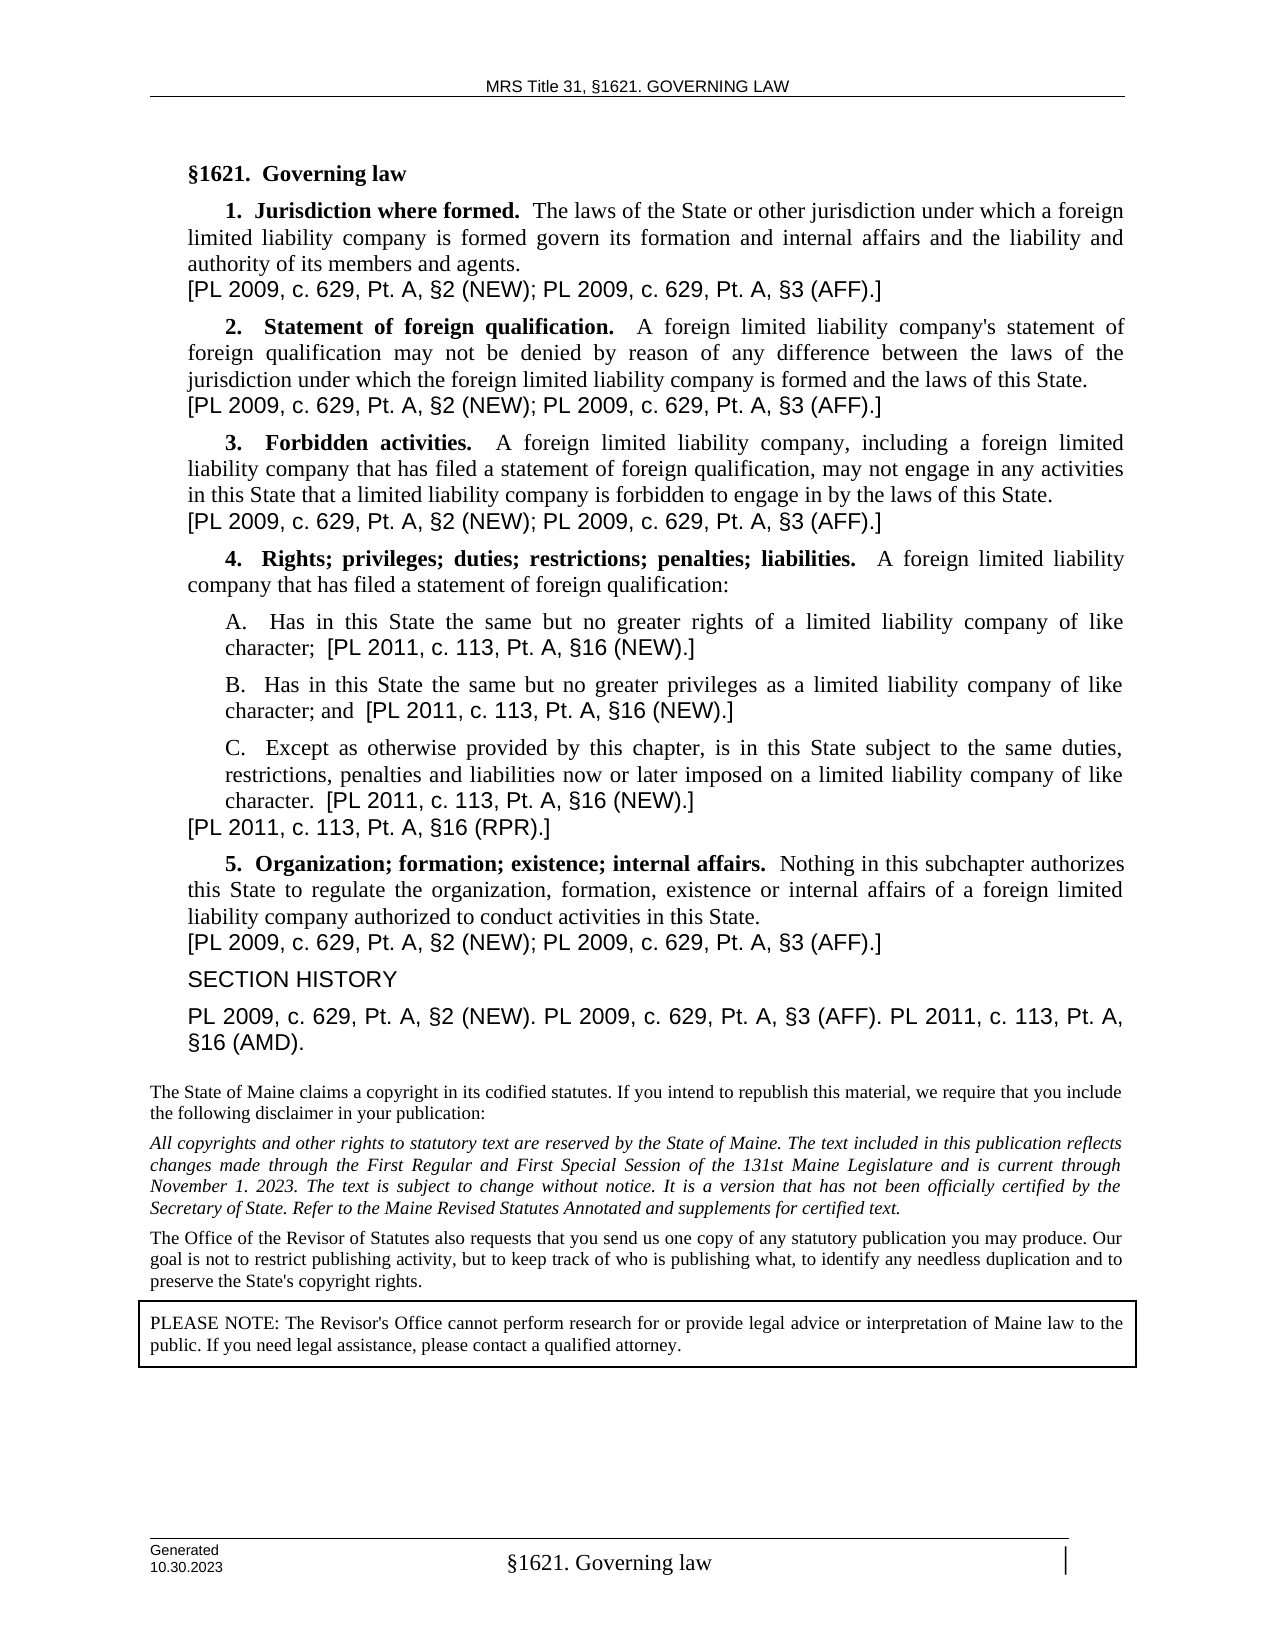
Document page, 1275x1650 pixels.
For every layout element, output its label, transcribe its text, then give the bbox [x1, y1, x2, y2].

text 1. Jurisdiction where formed. The laws of the State or other jurisdiction under which a foreign limited liability company is formed govern its formation and internal affairs and the liability and authority of its members and agents. [187, 197, 1125, 276]
text C. Except as otherwise provided by this chapter, is in this State subject to the same duties, restrictions, penalties and liabilities now or later imposed on a limited liability company of like character. [PL 2011, c. 113, Pt. A, §16 (NEW).] [225, 734, 1125, 813]
text PLEASE NOTE: The Revisor's Office cannot perform research for or provide legal advice or interpretation of Maine law to the public. If you need legal assistance, please contact a qualified attorney. [140, 1302, 1135, 1366]
text SECTION HISTORY [187, 966, 1125, 992]
text [PL 2009, c. 629, Pt. A, §2 (NEW); PL 2009, c. 629, Pt. A, §3 (AFF).] [187, 508, 1125, 534]
text PL 2009, c. 629, Pt. A, §2 (NEW). PL 2009, c. 629, Pt. A, §3 (AFF). PL 2011, c. 113, Pt. A, §16 (AMD). [187, 1003, 1125, 1056]
text All copyrights and other rights to statutory text are reserved by the State of Maine. The text included in this publication reflects changes made through the First Regular and First Special Session of the 131st Maine Legislature and is current through November 1. 2023 . The text is subject to change without notice. It is a version that has not been officially certified by the Secretary of State. Refer to the Maine Revised Statutes Annotated and supplements for certified text. [150, 1132, 1125, 1218]
text [PL 2009, c. 629, Pt. A, §2 (NEW); PL 2009, c. 629, Pt. A, §3 (AFF).] [187, 276, 1125, 303]
text 4. Rights; privileges; duties; restrictions; penalties; liabilities. A foreign limited liability company that has filed a statement of foreign qualification: [187, 545, 1125, 597]
text 3. Forbidden activities. A foreign limited liability company, including a foreign limited liability company that has filed a statement of foreign qualification, may not engage in any activities in this State that a limited liability company is forbidden to engage in by the laws of this State. [187, 429, 1125, 508]
text [PL 2011, c. 113, Pt. A, §16 (RPR).] [187, 813, 1125, 840]
text [PL 2009, c. 629, Pt. A, §2 (NEW); PL 2009, c. 629, Pt. A, §3 (AFF).] [187, 392, 1125, 418]
text A. Has in this State the same but no greater rights of a limited liability company of like character; [PL 2011, c. 113, Pt. A, §16 (NEW).] [225, 608, 1125, 661]
text 2. Statement of foreign qualification. A foreign limited liability company's statement of foreign qualification may not be denied by reason of any difference between the laws of the jurisdiction under which the foreign limited liability company is formed and the laws of this State. [187, 313, 1125, 392]
text 5. Organization; formation; existence; internal affairs. Nothing in this subchapter authorizes this State to regulate the organization, formation, existence or internal affairs of a foreign limited liability company authorized to conduct activities in this State. [187, 850, 1125, 929]
text The State of Maine claims a copyright in its codified statutes. If you intend to republish this material, we require that you include the following disclaimer in your publication: [150, 1081, 1125, 1124]
text B. Has in this State the same but no greater privileges as a limited liability company of like character; and [PL 2011, c. 113, Pt. A, §16 (NEW).] [225, 671, 1125, 724]
text §1621. Governing law [187, 160, 1125, 187]
text The Office of the Revisor of Statutes also requests that you send us one copy of any statutory publication you may produce. Our goal is not to restrict publishing activity, but to keep track of who is publishing what, to identify any needless duplication and to preserve the State's copyright rights. [150, 1227, 1125, 1291]
text [PL 2009, c. 629, Pt. A, §2 (NEW); PL 2009, c. 629, Pt. A, §3 (AFF).] [187, 929, 1125, 956]
